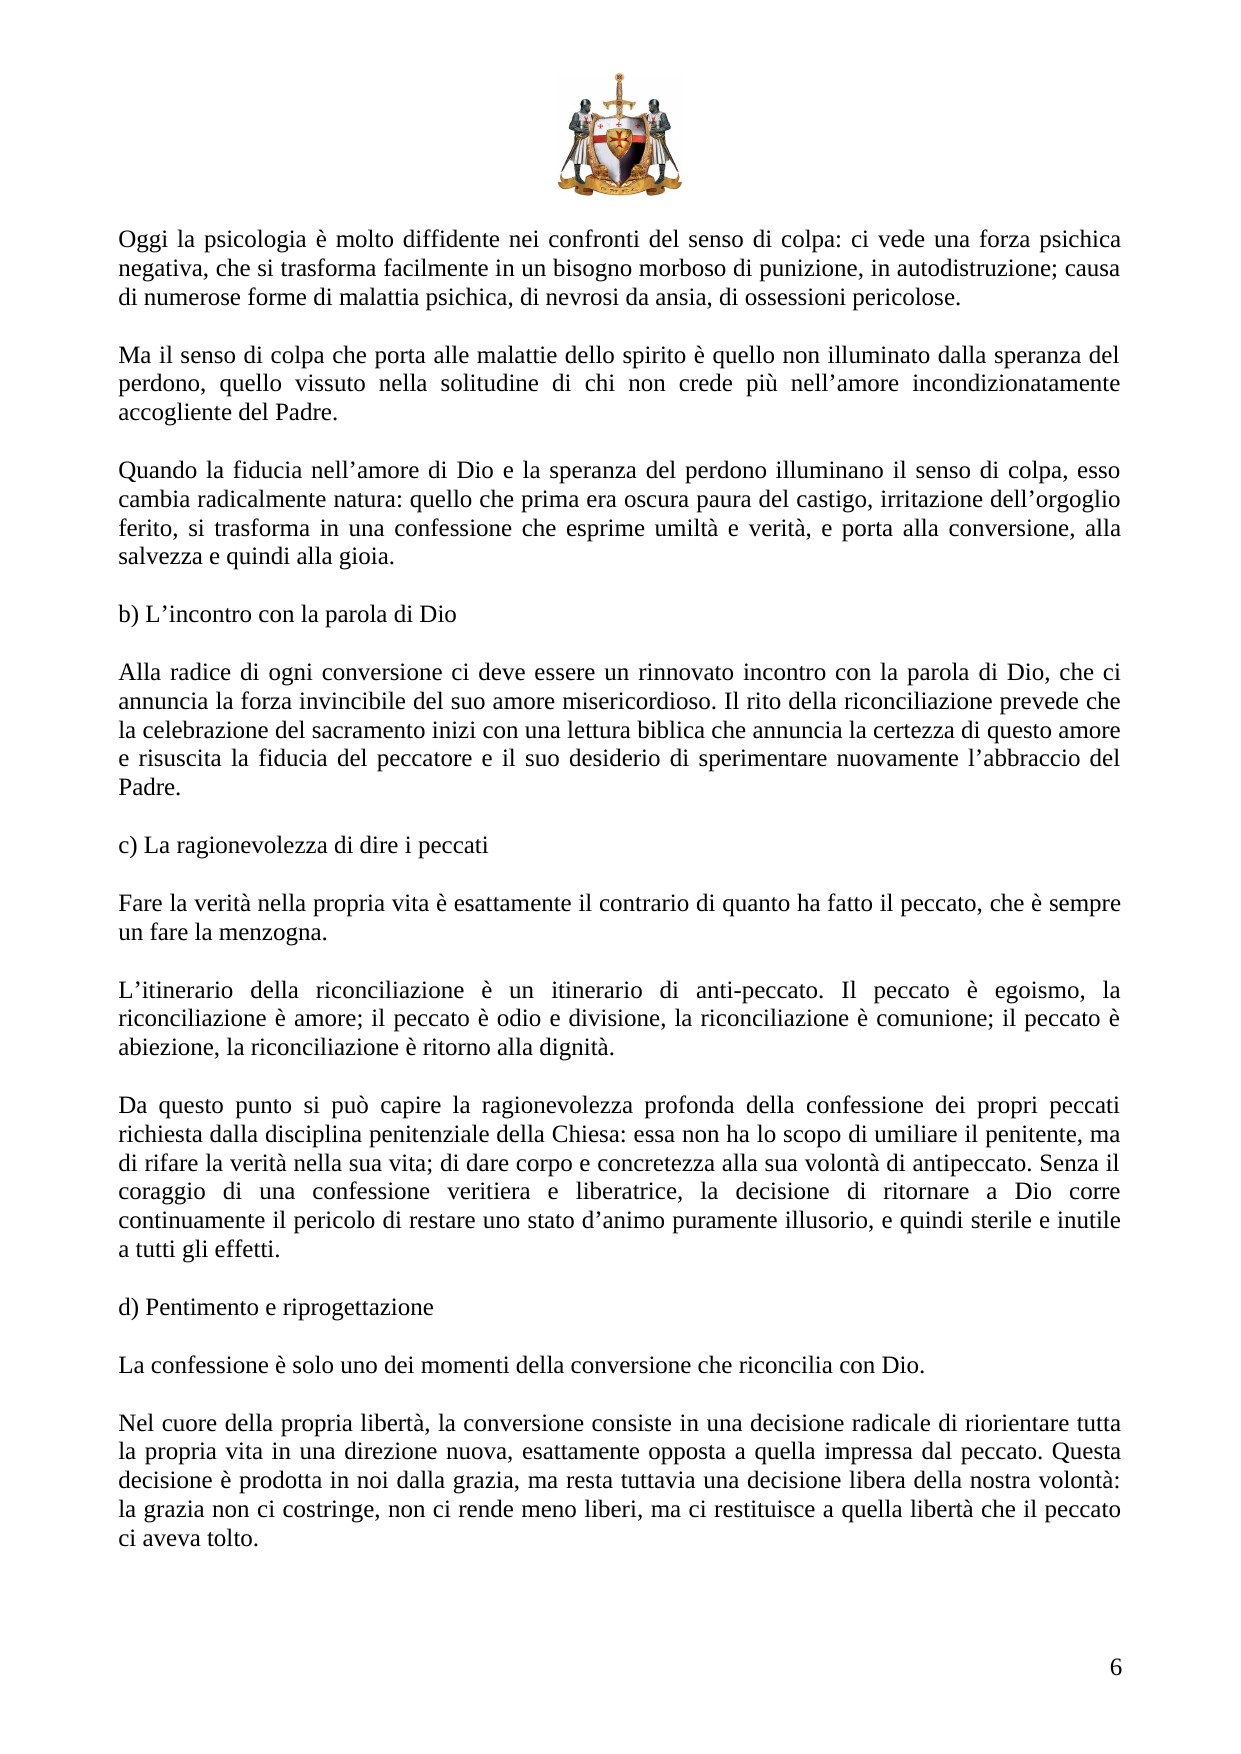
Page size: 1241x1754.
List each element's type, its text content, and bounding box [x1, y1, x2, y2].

text c) La ragionevolezza di dire i peccati [118, 830, 1122, 859]
text Oggi la psicologia è molto diffidente nei confronti del senso di colpa: ci vede una forza psichica negativa, che si trasforma facilmente in un bisogno morboso di punizione, in autodistruzione; causa di numerose forme di malattia psichica, di nevrosi da ansia, di ossessioni pericolose. [118, 224, 1122, 311]
text Da questo punto si può capire la ragionevolezza profonda della confessione dei propri peccati richiesta dalla disciplina penitenziale della Chiesa: essa non ha lo scopo di umiliare il penitente, ma di rifare la verità nella sua vita; di dare corpo e concretezza alla sua volontà di antipeccato. Senza il coraggio di una confessione veritiera e liberatrice, la decisione di ritornare a Dio corre continuamente il pericolo di restare uno stato d’animo puramente illusorio, e quindi sterile e inutile a tutti gli effetti. [118, 1090, 1122, 1263]
text Quando la fiducia nell’amore di Dio e la speranza del perdono illuminano il senso di colpa, esso cambia radicalmente natura: quello che prima era oscura paura del castigo, irritazione dell’orgoglio ferito, si trasforma in una confessione che esprime umiltà e verità, e porta alla conversione, alla salvezza e quindi alla gioia. [118, 455, 1122, 570]
text Nel cuore della propria libertà, la conversione consiste in una decisione radicale di riorientare tutta la propria vita in una direzione nuova, esattamente opposta a quella impressa dal peccato. Questa decisione è prodotta in noi dalla grazia, ma resta tuttavia una decisione libera della nostra volontà: la grazia non ci costringe, non ci rende meno liberi, ma ci restituisce a quella libertà che il peccato ci aveva tolto. [118, 1408, 1122, 1551]
text Fare la verità nella propria vita è esattamente il contrario di quanto ha fatto il peccato, che è sempre un fare la menzogna. [118, 888, 1122, 946]
picture [557, 73, 684, 196]
text Alla radice di ogni conversione ci deve essere un rinnovato incontro con la parola di Dio, che ci annuncia la forza invincibile del suo amore misericordioso. Il rito della riconciliazione prevede che la celebrazione del sacramento inizi con una lettura biblica che annuncia la certezza di questo amore e risuscita la fiducia del peccatore e il suo desiderio di sperimentare nuovamente l’abbraccio del Padre. [118, 657, 1122, 801]
text Ma il senso di colpa che porta alle malattie dello spirito è quello non illuminato dalla speranza del perdono, quello vissuto nella solitudine di chi non crede più nell’amore incondizionatamente accogliente del Padre. [118, 340, 1122, 426]
text d) Pentimento e riprogettazione [118, 1292, 1122, 1321]
text L’itinerario della riconciliazione è un itinerario di anti-peccato. Il peccato è egoismo, la riconciliazione è amore; il peccato è odio e divisione, la riconciliazione è comunione; il peccato è abiezione, la riconciliazione è ritorno alla dignità. [118, 975, 1122, 1061]
text b) L’incontro con la parola di Dio [118, 599, 1122, 628]
text La confessione è solo uno dei momenti della conversione che riconcilia con Dio. [118, 1350, 1122, 1378]
